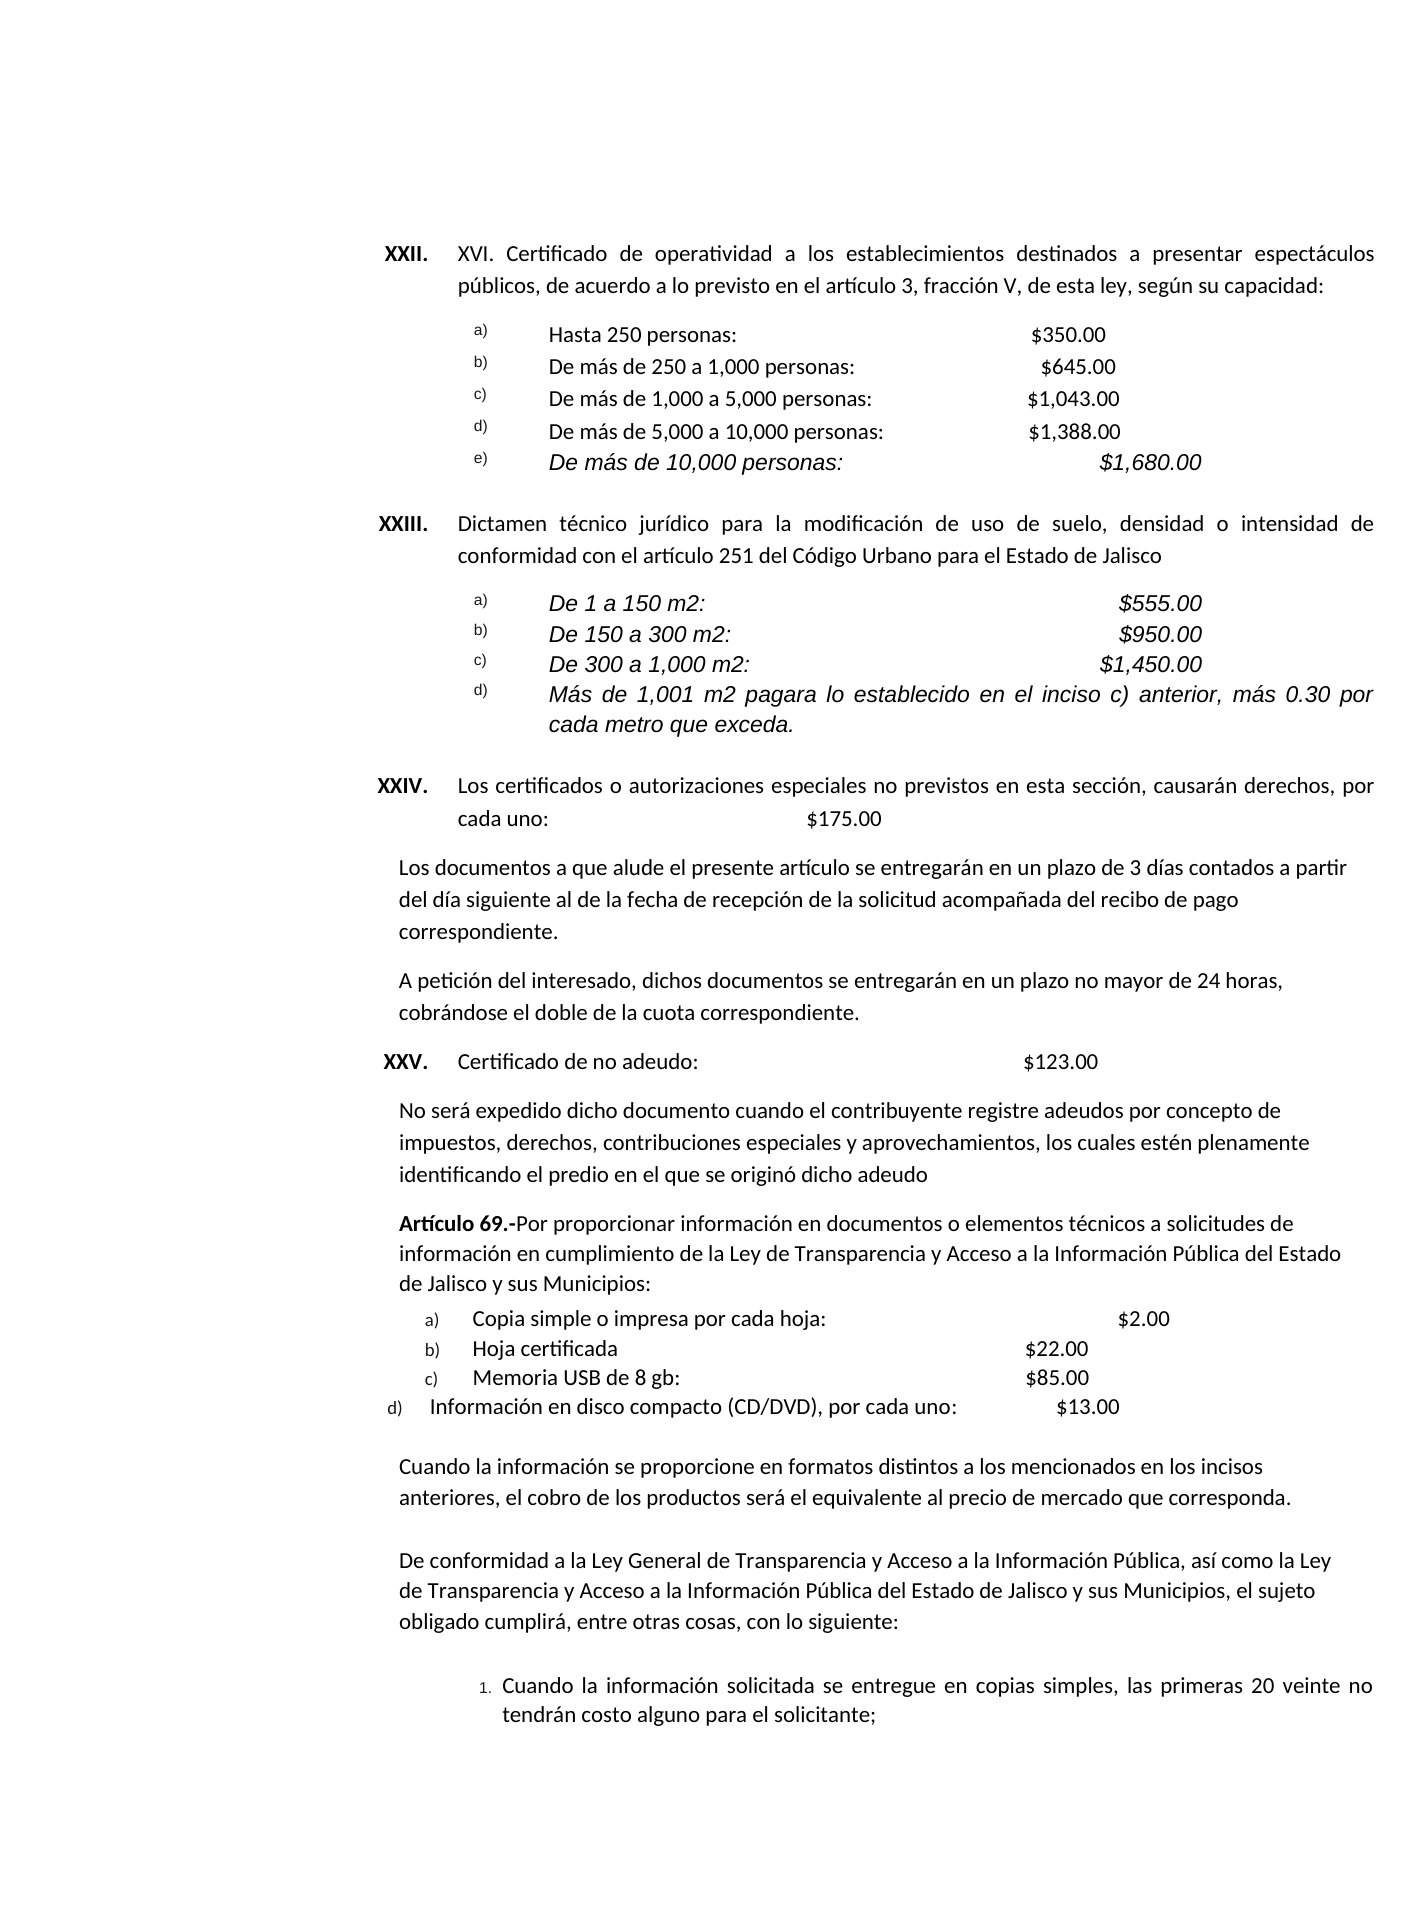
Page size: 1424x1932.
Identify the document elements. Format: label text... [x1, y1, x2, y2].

text Artículo 69.-Por proporcionar información en documentos o elementos técnicos a solicitudes de información en cumplimiento de la Ley de Transparencia y Acceso a la Información Pública del Estado de Jalisco y sus Municipios: [399, 1209, 1348, 1297]
list Dictamen técnico jurídico para la modificación de uso de suelo, densidad o intensidad de conformidad con el artículo 251 del Código Urbano para el Estado de Jalisco [428, 509, 1376, 569]
list Los certificados o autorizaciones especiales no previstos en esta sección, causarán derechos, por cada uno: $175.00 [428, 772, 1376, 832]
list De más de 5,000 a 10,000 personas: $1,388.00 [474, 417, 1376, 445]
list Certificado de no adeudo: $123.00 [428, 1047, 1376, 1075]
list De más de 1,000 a 5,000 personas: $1,043.00 [474, 384, 1376, 413]
list Más de 1,001 m2 pagara lo establecido en el inciso c) anterior, más 0.30 por cada metro que exceda. [474, 681, 1376, 738]
text Cuando la información se proporcione en formatos distintos a los mencionados en los incisos anteriores, el cobro de los productos será el equivalente al precio de mercado que corresponda. [399, 1452, 1348, 1511]
list Memoria USB de 8 gb: $85.00 [424, 1363, 1375, 1391]
text De conformidad a la Ley General de Transparencia y Acceso a la Información Pública, así como la Ley de Transparencia y Acceso a la Información Pública del Estado de Jalisco y sus Municipios, el sujeto obligado cumplirá, entre otras cosas, con lo siguiente: [399, 1546, 1349, 1635]
list Información en disco compacto (CD/DVD), por cada uno: $13.00 [387, 1392, 1375, 1421]
list Copia simple o impresa por cada hoja: $2.00 [424, 1304, 1375, 1332]
list De más de 250 a 1,000 personas: $645.00 [474, 352, 1376, 380]
text Los documentos a que alude el presente artículo se entregarán en un plazo de 3 días contados a partir del día siguiente al de la fecha de recepción de la solicitud acompañada del recibo de pago correspondiente. [399, 853, 1376, 945]
list Hasta 250 personas: $350.00 [474, 320, 1376, 348]
list De 1 a 150 m2: $555.00 [474, 590, 1376, 617]
list Hoja certificada $22.00 [424, 1334, 1375, 1362]
list De 150 a 300 m2: $950.00 [474, 621, 1376, 647]
list Cuando la información solicitada se entregue en copias simples, las primeras 20 veinte no tendrán costo alguno para el solicitante; [479, 1671, 1375, 1728]
list XVI. Certificado de operatividad a los establecimientos destinados a presentar espectáculos públicos, de acuerdo a lo previsto en el artículo 3, fracción V, de esta ley, según su capacidad: [428, 239, 1376, 299]
text No será expedido dicho documento cuando el contribuyente registre adeudos por concepto de impuestos, derechos, contribuciones especiales y aprovechamientos, los cuales estén plenamente identificando el predio en el que se originó dicho adeudo [399, 1096, 1376, 1188]
list De 300 a 1,000 m2: $1,450.00 [474, 651, 1376, 677]
list De más de 10,000 personas: $1,680.00 [474, 449, 1376, 475]
text A petición del interesado, dichos documentos se entregarán en un plazo no mayor de 24 horas, cobrándose el doble de la cuota correspondiente. [399, 966, 1376, 1026]
